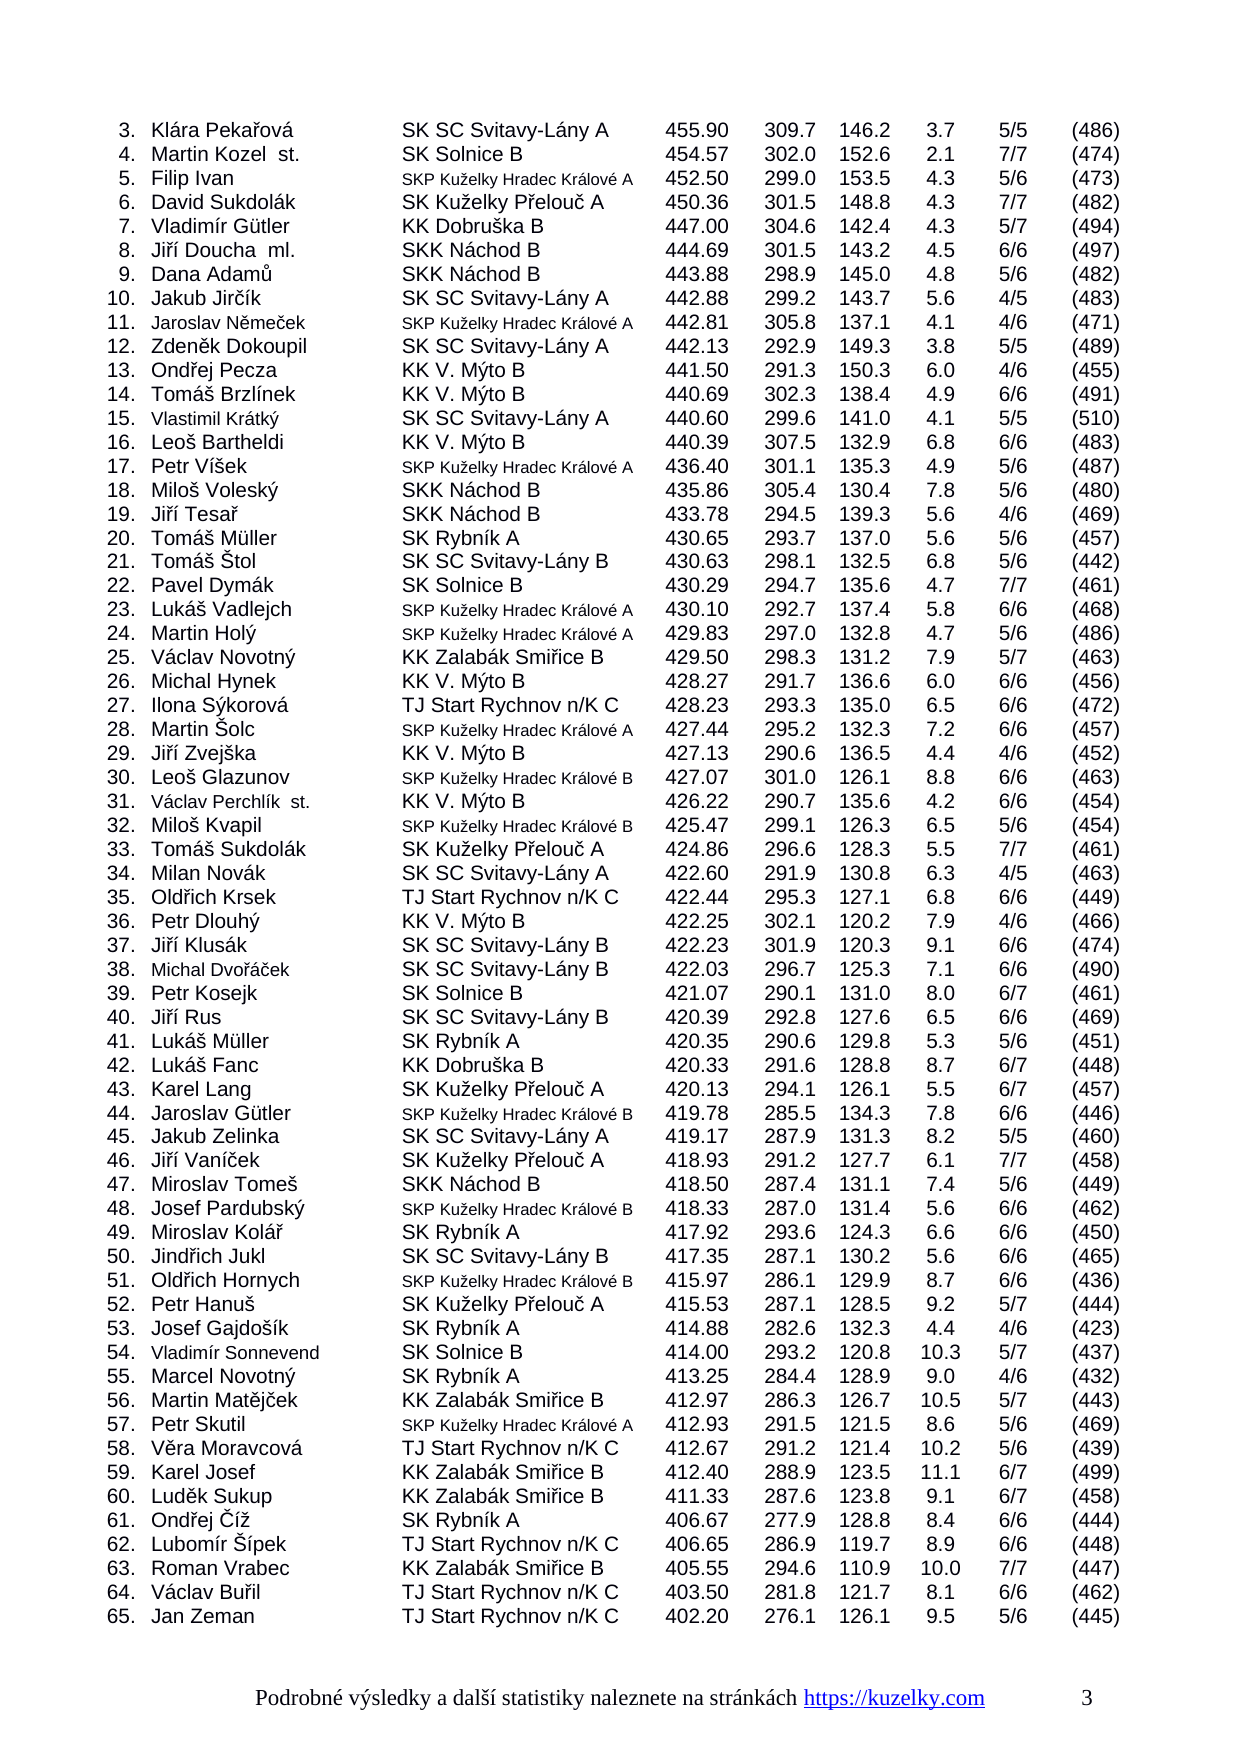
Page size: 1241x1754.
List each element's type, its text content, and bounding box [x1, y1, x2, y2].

text 14. Tomáš Brzlínek KK V. Mýto B 440.69 302.3 138.4 4.9 6/6 (491) [106, 382, 1134, 406]
text 35. Oldřich Krsek TJ Start Rychnov n/K C 422.44 295.3 127.1 6.8 6/6 (449) [106, 885, 1134, 909]
text 47. Miroslav Tomeš SKK Náchod B 418.50 287.4 131.1 7.4 5/6 (449) [106, 1172, 1134, 1196]
text 18. Miloš Voleský SKK Náchod B 435.86 305.4 130.4 7.8 5/6 (480) [106, 477, 1134, 501]
text 64. Václav Buřil TJ Start Rychnov n/K C 403.50 281.8 121.7 8.1 6/6 (462) [106, 1579, 1134, 1603]
text 7. Vladimír Gütler KK Dobruška B 447.00 304.6 142.4 4.3 5/7 (494) [106, 214, 1134, 238]
text 52. Petr Hanuš SK Kuželky Přelouč A 415.53 287.1 128.5 9.2 5/7 (444) [106, 1292, 1134, 1316]
text 36. Petr Dlouhý KK V. Mýto B 422.25 302.1 120.2 7.9 4/6 (466) [106, 909, 1134, 933]
text 51. Oldřich Hornych SKP Kuželky Hradec Králové B 415.97 286.1 129.9 8.7 6/6 (436) [106, 1268, 1134, 1292]
text 58. Věra Moravcová TJ Start Rychnov n/K C 412.67 291.2 121.4 10.2 5/6 (439) [106, 1436, 1134, 1460]
text 4. Martin Kozel st. SK Solnice B 454.57 302.0 152.6 2.1 7/7 (474) [106, 142, 1134, 166]
text 54. Vladimír Sonnevend SK Solnice B 414.00 293.2 120.8 10.3 5/7 (437) [106, 1340, 1134, 1364]
text 61. Ondřej Číž SK Rybník A 406.67 277.9 128.8 8.4 6/6 (444) [106, 1508, 1134, 1532]
text 32. Miloš Kvapil SKP Kuželky Hradec Králové B 425.47 299.1 126.3 6.5 5/6 (454) [106, 813, 1134, 837]
text 17. Petr Víšek SKP Kuželky Hradec Králové A 436.40 301.1 135.3 4.9 5/6 (487) [106, 453, 1134, 477]
text 10. Jakub Jirčík SK SC Svitavy-Lány A 442.88 299.2 143.7 5.6 4/5 (483) [106, 286, 1134, 310]
text 8. Jiří Doucha ml. SKK Náchod B 444.69 301.5 143.2 4.5 6/6 (497) [106, 238, 1134, 262]
text 15. Vlastimil Krátký SK SC Svitavy-Lány A 440.60 299.6 141.0 4.1 5/5 (510) [106, 406, 1134, 429]
text 57. Petr Skutil SKP Kuželky Hradec Králové A 412.93 291.5 121.5 8.6 5/6 (469) [106, 1412, 1134, 1436]
text 29. Jiří Zvejška KK V. Mýto B 427.13 290.6 136.5 4.4 4/6 (452) [106, 741, 1134, 765]
text 37. Jiří Klusák SK SC Svitavy-Lány B 422.23 301.9 120.3 9.1 6/6 (474) [106, 933, 1134, 957]
text 12. Zdeněk Dokoupil SK SC Svitavy-Lány A 442.13 292.9 149.3 3.8 5/5 (489) [106, 334, 1134, 358]
text 39. Petr Kosejk SK Solnice B 421.07 290.1 131.0 8.0 6/7 (461) [106, 981, 1134, 1004]
text 38. Michal Dvořáček SK SC Svitavy-Lány B 422.03 296.7 125.3 7.1 6/6 (490) [106, 957, 1134, 981]
text 26. Michal Hynek KK V. Mýto B 428.27 291.7 136.6 6.0 6/6 (456) [106, 669, 1134, 693]
text 53. Josef Gajdošík SK Rybník A 414.88 282.6 132.3 4.4 4/6 (423) [106, 1316, 1134, 1340]
text 28. Martin Šolc SKP Kuželky Hradec Králové A 427.44 295.2 132.3 7.2 6/6 (457) [106, 717, 1134, 741]
text 55. Marcel Novotný SK Rybník A 413.25 284.4 128.9 9.0 4/6 (432) [106, 1364, 1134, 1388]
text 23. Lukáš Vadlejch SKP Kuželky Hradec Králové A 430.10 292.7 137.4 5.8 6/6 (468) [106, 597, 1134, 621]
text 48. Josef Pardubský SKP Kuželky Hradec Králové B 418.33 287.0 131.4 5.6 6/6 (462) [106, 1196, 1134, 1220]
text 44. Jaroslav Gütler SKP Kuželky Hradec Králové B 419.78 285.5 134.3 7.8 6/6 (446) [106, 1100, 1134, 1124]
text 30. Leoš Glazunov SKP Kuželky Hradec Králové B 427.07 301.0 126.1 8.8 6/6 (463) [106, 765, 1134, 789]
text 40. Jiří Rus SK SC Svitavy-Lány B 420.39 292.8 127.6 6.5 6/6 (469) [106, 1004, 1134, 1028]
text 62. Lubomír Šípek TJ Start Rychnov n/K C 406.65 286.9 119.7 8.9 6/6 (448) [106, 1532, 1134, 1556]
text 41. Lukáš Müller SK Rybník A 420.35 290.6 129.8 5.3 5/6 (451) [106, 1028, 1134, 1052]
text 27. Ilona Sýkorová TJ Start Rychnov n/K C 428.23 293.3 135.0 6.5 6/6 (472) [106, 693, 1134, 717]
text 42. Lukáš Fanc KK Dobruška B 420.33 291.6 128.8 8.7 6/7 (448) [106, 1052, 1134, 1076]
text 50. Jindřich Jukl SK SC Svitavy-Lány B 417.35 287.1 130.2 5.6 6/6 (465) [106, 1244, 1134, 1268]
text 11. Jaroslav Němeček SKP Kuželky Hradec Králové A 442.81 305.8 137.1 4.1 4/6 (471) [106, 310, 1134, 334]
text 60. Luděk Sukup KK Zalabák Smiřice B 411.33 287.6 123.8 9.1 6/7 (458) [106, 1484, 1134, 1508]
text 5. Filip Ivan SKP Kuželky Hradec Králové A 452.50 299.0 153.5 4.3 5/6 (473) [106, 166, 1134, 190]
text 20. Tomáš Müller SK Rybník A 430.65 293.7 137.0 5.6 5/6 (457) [106, 525, 1134, 549]
text 63. Roman Vrabec KK Zalabák Smiřice B 405.55 294.6 110.9 10.0 7/7 (447) [106, 1556, 1134, 1579]
text 31. Václav Perchlík st. KK V. Mýto B 426.22 290.7 135.6 4.2 6/6 (454) [106, 789, 1134, 813]
text 3. Klára Pekařová SK SC Svitavy-Lány A 455.90 309.7 146.2 3.7 5/5 (486) [106, 118, 1134, 142]
text 24. Martin Holý SKP Kuželky Hradec Králové A 429.83 297.0 132.8 4.7 5/6 (486) [106, 621, 1134, 645]
text 56. Martin Matějček KK Zalabák Smiřice B 412.97 286.3 126.7 10.5 5/7 (443) [106, 1388, 1134, 1412]
text 16. Leoš Bartheldi KK V. Mýto B 440.39 307.5 132.9 6.8 6/6 (483) [106, 429, 1134, 453]
text 45. Jakub Zelinka SK SC Svitavy-Lány A 419.17 287.9 131.3 8.2 5/5 (460) [106, 1124, 1134, 1148]
text 13. Ondřej Pecza KK V. Mýto B 441.50 291.3 150.3 6.0 4/6 (455) [106, 358, 1134, 382]
text 6. David Sukdolák SK Kuželky Přelouč A 450.36 301.5 148.8 4.3 7/7 (482) [106, 190, 1134, 214]
text 25. Václav Novotný KK Zalabák Smiřice B 429.50 298.3 131.2 7.9 5/7 (463) [106, 645, 1134, 669]
text 46. Jiří Vaníček SK Kuželky Přelouč A 418.93 291.2 127.7 6.1 7/7 (458) [106, 1148, 1134, 1172]
text 21. Tomáš Štol SK SC Svitavy-Lány B 430.63 298.1 132.5 6.8 5/6 (442) [106, 549, 1134, 573]
text 34. Milan Novák SK SC Svitavy-Lány A 422.60 291.9 130.8 6.3 4/5 (463) [106, 861, 1134, 885]
text 33. Tomáš Sukdolák SK Kuželky Přelouč A 424.86 296.6 128.3 5.5 7/7 (461) [106, 837, 1134, 861]
text 22. Pavel Dymák SK Solnice B 430.29 294.7 135.6 4.7 7/7 (461) [106, 573, 1134, 597]
text 59. Karel Josef KK Zalabák Smiřice B 412.40 288.9 123.5 11.1 6/7 (499) [106, 1460, 1134, 1484]
text 65. Jan Zeman TJ Start Rychnov n/K C 402.20 276.1 126.1 9.5 5/6 (445) [106, 1603, 1134, 1627]
text 19. Jiří Tesař SKK Náchod B 433.78 294.5 139.3 5.6 4/6 (469) [106, 501, 1134, 525]
text 9. Dana Adamů SKK Náchod B 443.88 298.9 145.0 4.8 5/6 (482) [106, 262, 1134, 286]
text 43. Karel Lang SK Kuželky Přelouč A 420.13 294.1 126.1 5.5 6/7 (457) [106, 1076, 1134, 1100]
text 49. Miroslav Kolář SK Rybník A 417.92 293.6 124.3 6.6 6/6 (450) [106, 1220, 1134, 1244]
